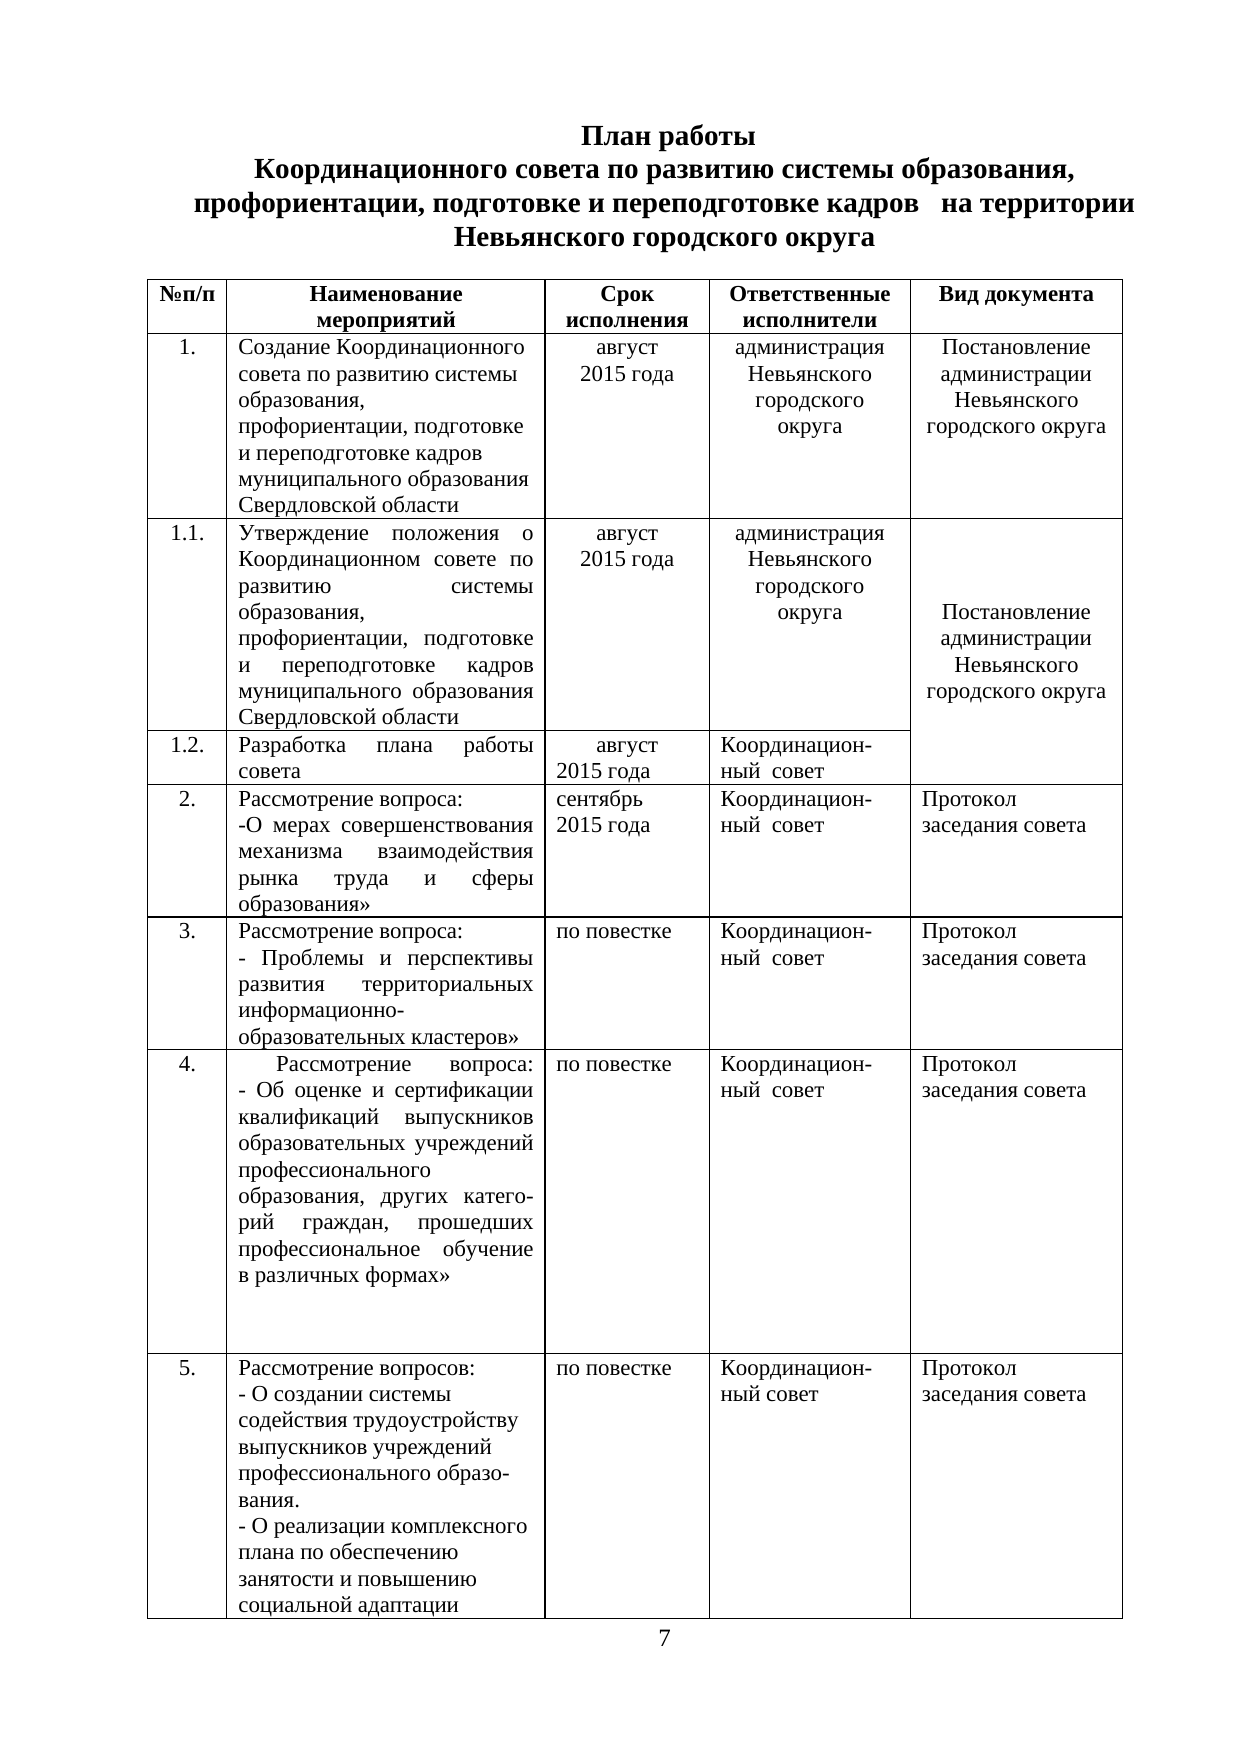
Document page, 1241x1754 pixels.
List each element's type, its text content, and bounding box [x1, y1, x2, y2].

table_cell по повестке [546, 918, 709, 1049]
table_cell Рассмотрение вопроса: -О мерах совершенствования механизма взаимодействия рынка труда и сферы образования» [227, 785, 544, 916]
table_cell 1.1. [148, 519, 226, 730]
table_header Вид документа [911, 280, 1122, 332]
table_cell август 2015 года [546, 334, 709, 518]
table_header №п/п [148, 280, 226, 332]
table_cell Координацион-ный совет [710, 785, 910, 916]
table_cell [911, 1354, 1122, 1617]
table_cell администрация Невьянского городского округа [710, 334, 910, 518]
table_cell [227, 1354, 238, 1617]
text Координационного совета по развитию системы образования, профориентации, подготовке и переподготовке кадров на территории Невьянского городского округа [177, 152, 1152, 252]
table_cell по повестке [546, 1050, 709, 1353]
table_cell Разработка плана работы совета [227, 731, 544, 783]
table_cell сентябрь 2015 года [546, 785, 709, 916]
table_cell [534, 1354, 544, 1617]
table_cell 5. [148, 1354, 226, 1617]
table_cell администрация Невьянского городского округа [710, 519, 910, 730]
table_cell Постановление администрации Невьянского городского округа [911, 519, 1122, 783]
table_cell 1. [148, 334, 226, 518]
table_cell Рассмотрение вопроса: - Об оценке и сертификации квалификаций выпускников образовательных учреждений профессионального образования, других катего-рий граждан, прошедших профессиональное обучение в различных формах» [227, 1050, 544, 1353]
table_cell 2. [148, 785, 226, 916]
table_cell по повестке [546, 1354, 709, 1617]
table_cell Протокол заседания совета [911, 918, 1122, 1049]
table_cell Координацион-ный совет [710, 1050, 910, 1353]
table_header Ответственные исполнители [710, 280, 910, 332]
table_cell август 2015 года [546, 519, 709, 730]
table_cell Рассмотрение вопроса: - Проблемы и перспективы развития территориальных информационно-образовательных кластеров» [227, 918, 544, 1049]
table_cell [710, 1354, 910, 1617]
table_cell 4. [148, 1050, 226, 1353]
table_cell Координацион-ный совет [710, 918, 910, 1049]
table_header Срок исполнения [546, 280, 709, 332]
table_cell Координацион-ный совет [710, 731, 910, 783]
table_cell Постановление администрации Невьянского городского округа [911, 334, 1122, 518]
table_cell 1.2. [148, 731, 226, 783]
table_cell 3. [148, 918, 226, 1049]
table_cell август 2015 года [546, 731, 709, 783]
table_cell Создание Координационного совета по развитию системы образования, профориентации, подготовке и переподготовке кадров муниципального образования Свердловской области [227, 334, 544, 518]
text План работы [177, 118, 1152, 152]
table_cell Утверждение положения о Координационном совете по развитию системы образования, профориентации, подготовке и переподготовке кадров муниципального образования Свердловской области [227, 519, 544, 730]
table_cell Протокол заседания совета [911, 1050, 1122, 1353]
table_cell Протокол заседания совета [911, 785, 1122, 916]
table_header Наименование мероприятий [227, 280, 544, 332]
